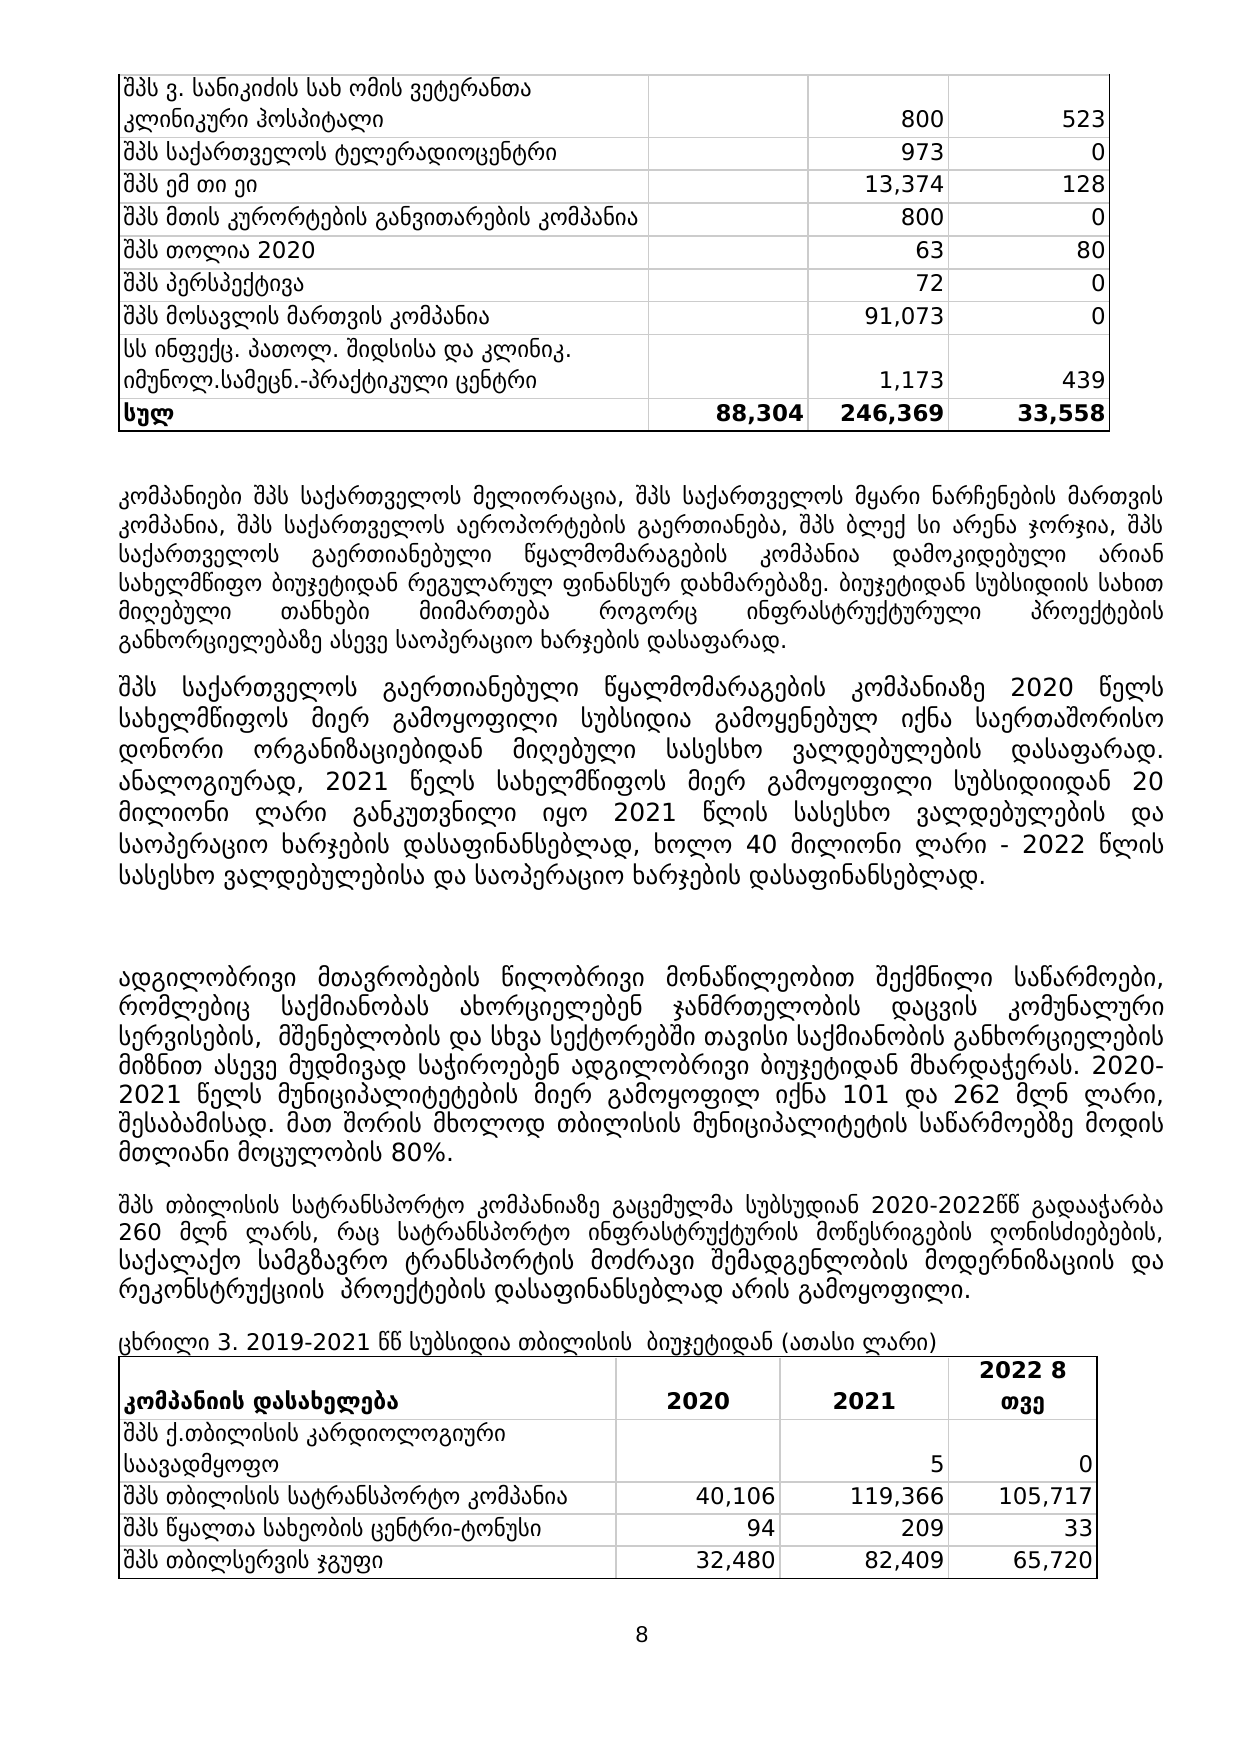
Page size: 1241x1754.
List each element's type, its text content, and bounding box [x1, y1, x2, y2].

table_cell 439 [949, 335, 1109, 397]
text ადგილობრივი მთავრობების წილობრივი მონაწილეობით შექმნილი საწარმოები, რომლებიც საქმიანობას ახორციელებენ ჯანმრთელობის დაცვის კომუნალური სერვისების, მშენებლობის და სხვა სექტორებში თავისი საქმიანობის განხორციელების მიზნით ასევე მუდმივად საჭიროებენ ადგილობრივი ბიუჯეტიდან მხარდაჭერას. 2020-2021 წელს მუნიციპალიტეტების მიერ გამოყოფილ იქნა 101 და 262 მლნ ლარი, შესაბამისად. მათ შორის მხოლოდ თბილისის მუნიციპალიტეტის საწარმოებზე მოდის მთლიანი მოცულობის 80%. [118, 963, 1165, 1167]
table_cell 80 [949, 237, 1109, 268]
table_cell შპს თბილსერვის ჯგუფი [120, 1547, 615, 1577]
text ცხრილი 3. 2019-2021 წწ სუბსიდია თბილისის ბიუჯეტიდან (ათასი ლარი) [118, 1329, 1165, 1356]
table_cell [649, 335, 807, 397]
table_cell 119,366 [781, 1483, 948, 1513]
table_header 2022 8 თვე [949, 1357, 1096, 1418]
table_cell შპს თოლია 2020 [120, 237, 648, 268]
table_cell 82,409 [781, 1547, 948, 1577]
table_cell 40,106 [617, 1483, 779, 1513]
table_cell 0 [949, 138, 1109, 169]
table_cell 94 [617, 1515, 779, 1545]
table_cell 72 [809, 270, 948, 301]
table_cell შპს ქ.თბილისის კარდიოლოგიური საავადმყოფო [120, 1420, 615, 1481]
table_cell [649, 237, 807, 268]
table_cell 0 [949, 204, 1109, 235]
table_cell [649, 138, 807, 169]
table_cell შპს თბილისის სატრანსპორტო კომპანია [120, 1483, 615, 1513]
table_cell შპს მოსავლის მართვის კომპანია [120, 302, 648, 333]
table_cell 5 [781, 1420, 948, 1481]
table_cell [649, 171, 807, 202]
table_cell 800 [809, 204, 948, 235]
table_cell 33 [949, 1515, 1096, 1545]
table_cell [649, 302, 807, 333]
text კომპანიები შპს საქართველოს მელიორაცია, შპს საქართველოს მყარი ნარჩენების მართვის კომპანია, შპს საქართველოს აეროპორტების გაერთიანება, შპს ბლექ სი არენა ჯორჯია, შპს საქართველოს გაერთიანებული წყალმომარაგების კომპანია დამოკიდებული არიან სახელმწიფო ბიუჯეტიდან რეგულარულ ფინანსურ დახმარებაზე. ბიუჯეტიდან სუბსიდიის სახით მიღებული თანხები მიიმართება როგორც ინფრასტრუქტურული პროექტების განხორციელებაზე ასევე საოპერაციო ხარჯების დასაფარად. [118, 483, 1165, 654]
table_cell [649, 76, 807, 137]
table_cell 1,173 [809, 335, 948, 397]
table_cell [649, 270, 807, 301]
table_cell 246,369 [809, 399, 948, 430]
table_cell 0 [949, 270, 1109, 301]
table_cell 209 [781, 1515, 948, 1545]
table_cell 128 [949, 171, 1109, 202]
text შპს თბილისის სატრანსპორტო კომპანიაზე გაცემულმა სუბსუდიან 2020-2022წწ გადააჭარბა 260 მლნ ლარს, რაც სატრანსპორტო ინფრასტრუქტურის მოწესრიგების ღონისძიებების, საქალაქო სამგზავრო ტრანსპორტის მოძრავი შემადგენლობის მოდერნიზაციის და რეკონსტრუქციის პროექტების დასაფინანსებლად არის გამოყოფილი. [118, 1192, 1165, 1304]
table_cell შპს ვ. სანიკიძის სახ ომის ვეტერანთა კლინიკური ჰოსპიტალი [120, 76, 648, 137]
table_cell 973 [809, 138, 948, 169]
table_cell სს ინფექც. პათოლ. შიდსისა და კლინიკ. იმუნოლ.სამეცნ.-პრაქტიკული ცენტრი [120, 335, 648, 397]
table_cell შპს მთის კურორტების განვითარების კომპანია [120, 204, 648, 235]
table_cell [617, 1420, 779, 1481]
table_cell შპს წყალთა სახეობის ცენტრი-ტონუსი [120, 1515, 615, 1545]
table_cell [649, 204, 807, 235]
table_cell 91,073 [809, 302, 948, 333]
table_cell 33,558 [949, 399, 1109, 430]
table_cell 0 [949, 302, 1109, 333]
text შპს საქართველოს გაერთიანებული წყალმომარაგების კომპანიაზე 2020 წელს სახელმწიფოს მიერ გამოყოფილი სუბსიდია გამოყენებულ იქნა საერთაშორისო დონორი ორგანიზაციებიდან მიღებული სასესხო ვალდებულების დასაფარად. ანალოგიურად, 2021 წელს სახელმწიფოს მიერ გამოყოფილი სუბსიდიიდან 20 მილიონი ლარი განკუთვნილი იყო 2021 წლის სასესხო ვალდებულების და საოპერაციო ხარჯების დასაფინანსებლად, ხოლო 40 მილიონი ლარი - 2022 წლის სასესხო ვალდებულებისა და საოპერაციო ხარჯების დასაფინანსებლად. [118, 859, 1165, 891]
table_cell სულ [120, 399, 648, 430]
table_cell 32,480 [617, 1547, 779, 1577]
table_cell შპს პერსპექტივა [120, 270, 648, 301]
table_cell 65,720 [949, 1547, 1096, 1577]
table_cell შპს საქართველოს ტელერადიოცენტრი [120, 138, 648, 169]
table_cell 88,304 [649, 399, 807, 430]
table_cell 13,374 [809, 171, 948, 202]
table_header 2020 [617, 1357, 780, 1418]
table_cell 105,717 [949, 1483, 1096, 1513]
table_cell 0 [949, 1420, 1096, 1481]
table_cell შპს ემ თი ეი [120, 171, 648, 202]
table_cell 523 [949, 76, 1109, 137]
table_header კომპანიის დასახელება [120, 1357, 616, 1418]
table_header 2021 [781, 1357, 948, 1418]
table_cell 800 [809, 76, 948, 137]
table_cell 63 [809, 237, 948, 268]
